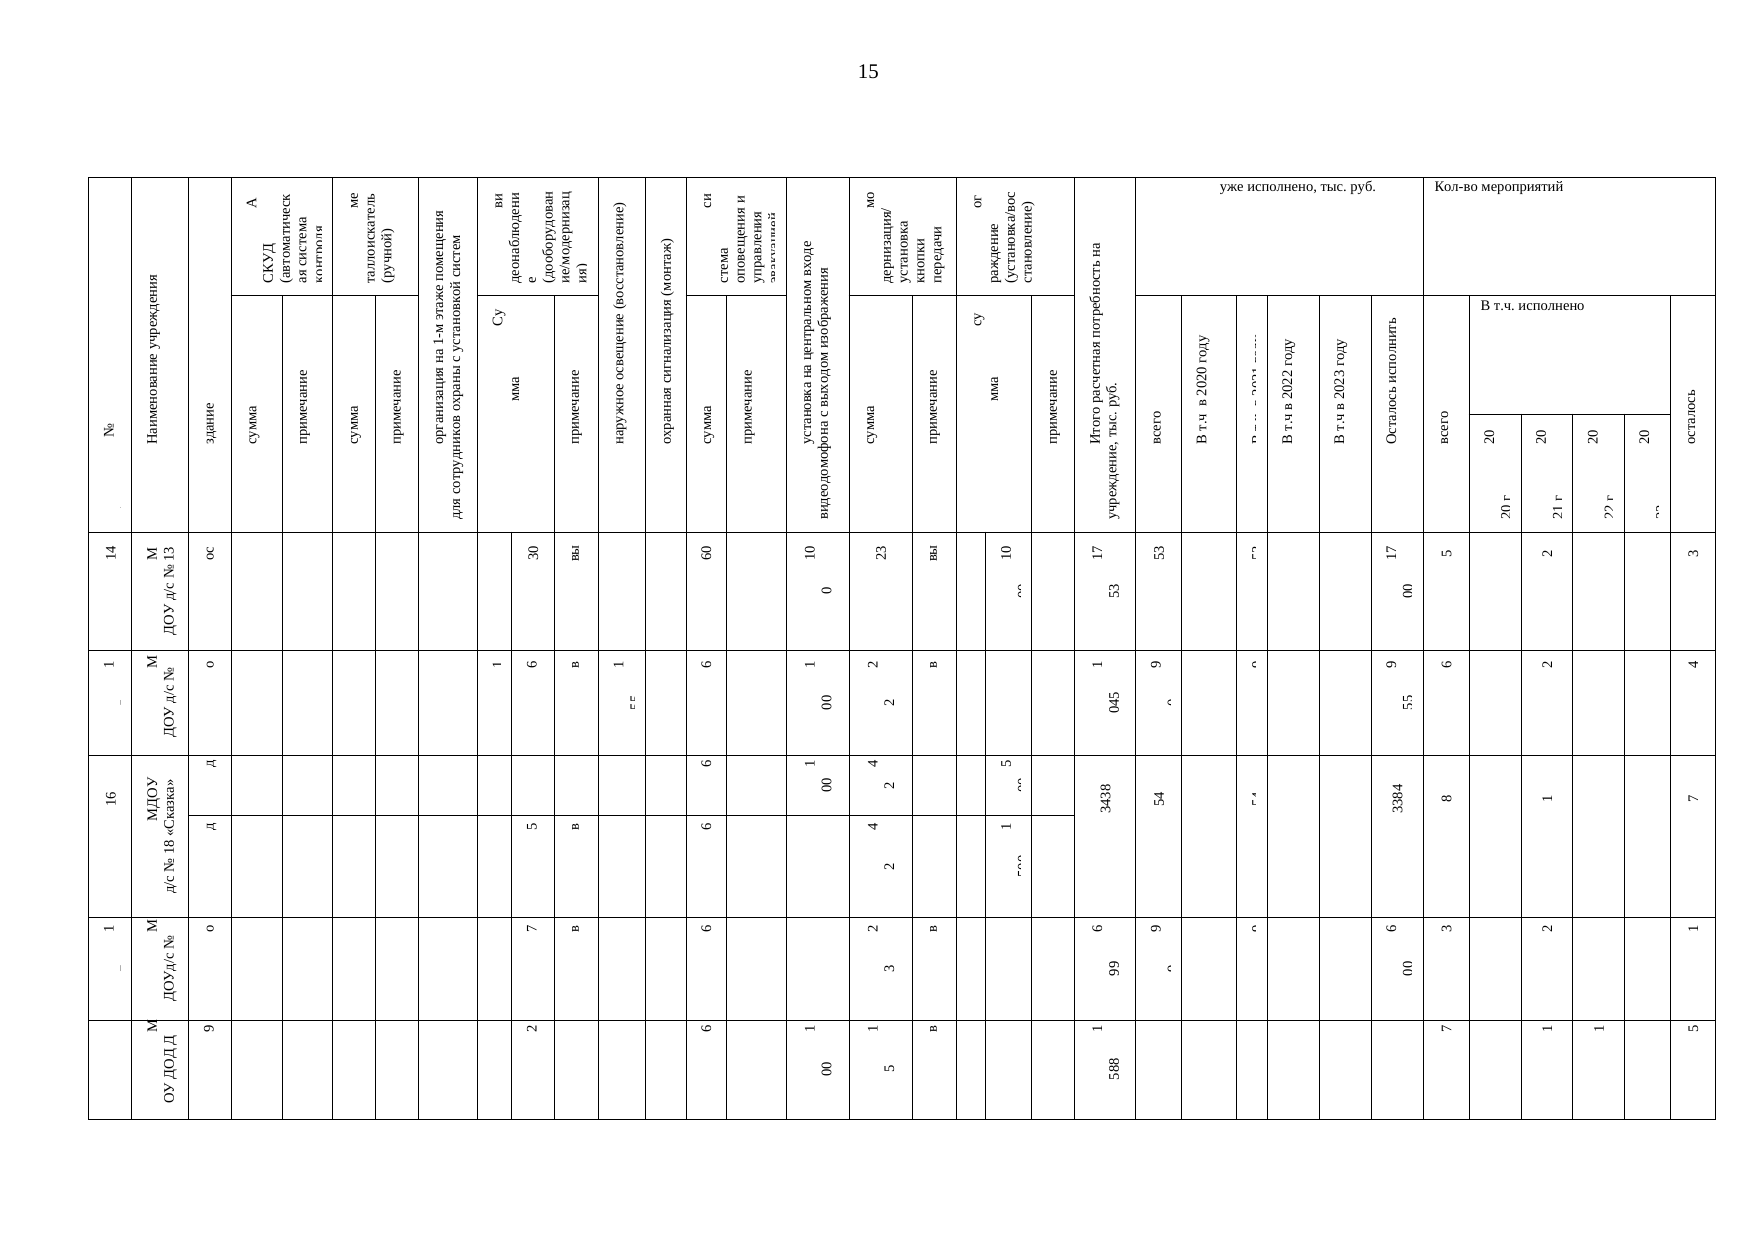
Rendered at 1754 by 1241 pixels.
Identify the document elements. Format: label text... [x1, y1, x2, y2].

table_cell 23 [850, 533, 912, 650]
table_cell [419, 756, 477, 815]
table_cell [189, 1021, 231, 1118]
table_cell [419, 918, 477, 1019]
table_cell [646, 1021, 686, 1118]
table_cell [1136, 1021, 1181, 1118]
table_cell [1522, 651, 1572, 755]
table_header АСКУД (автоматическая система контроля управления доступом) [232, 178, 332, 295]
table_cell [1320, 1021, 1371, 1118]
table_cell сумма [333, 296, 375, 532]
table_cell [333, 651, 375, 755]
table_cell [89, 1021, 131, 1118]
table_cell 53 [1237, 533, 1267, 650]
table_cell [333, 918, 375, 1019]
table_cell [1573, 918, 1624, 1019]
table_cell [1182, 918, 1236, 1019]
table_header система оповещения и управления эвакуацией (монтаж) [687, 178, 786, 295]
table_header наружное освещение (восстановление) [599, 178, 645, 532]
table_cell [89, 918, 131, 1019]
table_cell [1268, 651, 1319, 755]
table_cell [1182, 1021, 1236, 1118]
table_cell 2021 г [1522, 415, 1572, 532]
table_cell 53 [1136, 533, 1181, 650]
table_cell [1182, 533, 1236, 650]
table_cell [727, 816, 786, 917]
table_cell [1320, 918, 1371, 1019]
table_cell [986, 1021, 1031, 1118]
table_cell [1032, 651, 1074, 755]
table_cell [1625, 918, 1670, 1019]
table_cell [986, 651, 1031, 755]
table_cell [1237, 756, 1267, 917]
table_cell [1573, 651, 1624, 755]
table_cell осталось [1671, 296, 1715, 532]
table_cell 2020 г [1470, 415, 1521, 532]
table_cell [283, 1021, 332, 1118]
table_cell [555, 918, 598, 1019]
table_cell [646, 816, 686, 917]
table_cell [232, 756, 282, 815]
table_cell [1625, 533, 1670, 650]
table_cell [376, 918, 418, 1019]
table_cell примечание [555, 296, 598, 532]
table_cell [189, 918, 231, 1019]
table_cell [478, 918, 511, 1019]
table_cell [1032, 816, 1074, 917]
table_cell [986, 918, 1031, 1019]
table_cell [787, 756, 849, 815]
table_cell В т.ч в 2020 году [1182, 296, 1236, 532]
table_cell 14 [89, 533, 131, 650]
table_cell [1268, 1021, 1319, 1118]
table_cell В т.ч в 2023 году [1320, 296, 1371, 532]
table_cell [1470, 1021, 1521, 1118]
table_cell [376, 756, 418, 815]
table_cell [727, 533, 786, 650]
table_cell В т.ч. в 2021 году [1237, 296, 1267, 532]
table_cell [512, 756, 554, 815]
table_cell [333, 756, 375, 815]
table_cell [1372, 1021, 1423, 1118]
table_cell В т.ч. исполнено [1470, 296, 1670, 413]
table_cell 1000 [986, 533, 1031, 650]
table_cell [419, 533, 477, 650]
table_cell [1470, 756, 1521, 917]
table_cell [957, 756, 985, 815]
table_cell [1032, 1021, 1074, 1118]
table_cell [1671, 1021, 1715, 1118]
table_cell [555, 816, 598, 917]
table_cell [283, 533, 332, 650]
table_cell 100 [787, 651, 849, 755]
table_cell [957, 533, 985, 650]
table_header организация на 1-м этаже помещения для сотрудников охраны с установкой систем [419, 178, 477, 532]
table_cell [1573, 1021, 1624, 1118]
table_cell [727, 651, 786, 755]
table_cell [333, 533, 375, 650]
table_cell [957, 414, 1031, 532]
table_cell 1700 [1372, 533, 1423, 650]
table_header Итого расчетная потребность на учреждение, тыс. руб. [1075, 178, 1135, 532]
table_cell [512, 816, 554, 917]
table_cell 3 [1671, 533, 1715, 650]
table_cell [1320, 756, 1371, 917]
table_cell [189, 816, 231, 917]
table_cell основное [189, 651, 231, 755]
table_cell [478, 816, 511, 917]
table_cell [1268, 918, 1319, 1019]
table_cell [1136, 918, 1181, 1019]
table_cell сумма [957, 296, 1031, 413]
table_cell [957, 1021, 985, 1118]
table_cell выполнено в 2021 году [555, 651, 598, 755]
table_header металлоискатель (ручной) [333, 178, 418, 295]
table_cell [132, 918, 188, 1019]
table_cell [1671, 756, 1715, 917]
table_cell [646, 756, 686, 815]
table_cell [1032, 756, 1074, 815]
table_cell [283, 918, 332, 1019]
table_cell [376, 533, 418, 650]
table_cell выполнено в 2021 году [913, 533, 956, 650]
table_cell [1470, 533, 1521, 650]
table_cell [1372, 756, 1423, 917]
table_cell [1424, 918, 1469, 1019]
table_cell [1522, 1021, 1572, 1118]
table_cell всего [1136, 296, 1181, 532]
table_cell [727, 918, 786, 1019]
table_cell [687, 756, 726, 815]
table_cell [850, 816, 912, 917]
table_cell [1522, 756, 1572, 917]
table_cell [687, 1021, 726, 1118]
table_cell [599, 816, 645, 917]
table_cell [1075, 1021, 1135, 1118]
table_header охранная сигнализация (монтаж) [646, 178, 686, 532]
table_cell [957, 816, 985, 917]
table_cell МДОУ д/с № 15 «Теремок» [132, 651, 188, 755]
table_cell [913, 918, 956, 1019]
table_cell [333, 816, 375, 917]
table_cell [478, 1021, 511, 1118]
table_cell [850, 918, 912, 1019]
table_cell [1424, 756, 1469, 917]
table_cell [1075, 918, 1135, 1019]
table_header модернизация/установка кнопки передачи тревожных сообщений (КЭВП) [850, 178, 956, 295]
table_header уже исполнено, тыс. руб. [1136, 178, 1423, 295]
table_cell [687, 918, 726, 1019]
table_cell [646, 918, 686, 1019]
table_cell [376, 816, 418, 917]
table_cell [1182, 651, 1236, 755]
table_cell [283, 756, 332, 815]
table_cell примечание [727, 296, 786, 532]
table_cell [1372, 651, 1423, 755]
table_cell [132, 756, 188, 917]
table_cell основное [189, 533, 231, 650]
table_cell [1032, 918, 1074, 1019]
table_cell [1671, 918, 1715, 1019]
table_cell [1573, 533, 1624, 650]
table_header № п/п [89, 178, 131, 532]
table_cell сумма [687, 296, 726, 532]
table_cell [419, 651, 477, 755]
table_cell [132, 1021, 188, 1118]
table_cell 90 [1136, 651, 1181, 755]
table_cell [957, 651, 985, 755]
table_cell 100 [787, 533, 849, 650]
table_header здание [189, 178, 231, 532]
table_cell [599, 533, 645, 650]
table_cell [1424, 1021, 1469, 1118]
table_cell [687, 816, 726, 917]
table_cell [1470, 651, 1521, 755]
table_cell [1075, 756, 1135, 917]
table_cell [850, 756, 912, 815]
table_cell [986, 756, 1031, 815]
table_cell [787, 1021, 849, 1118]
table_cell 600 [687, 651, 726, 755]
table_cell примечание [283, 296, 332, 532]
table_cell 600 [687, 533, 726, 650]
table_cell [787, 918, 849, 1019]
table_cell [283, 651, 332, 755]
table_header Кол-во мероприятий [1424, 178, 1715, 295]
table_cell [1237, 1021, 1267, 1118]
table_cell 15 [89, 651, 131, 755]
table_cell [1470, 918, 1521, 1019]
table_cell сумма [232, 296, 282, 532]
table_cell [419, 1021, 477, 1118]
table_cell всего [1424, 296, 1469, 532]
table_cell [1268, 533, 1319, 650]
table_cell 2023 г [1625, 415, 1670, 532]
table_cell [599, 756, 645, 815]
table_cell выполнено в 2021 году [913, 651, 956, 755]
table_header видеонаблюдение (дооборудование/модернизация) [478, 178, 598, 295]
table_cell сумма [850, 296, 912, 532]
table_cell примечание [913, 296, 956, 532]
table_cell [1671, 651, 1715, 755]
table_cell 5 [1424, 533, 1469, 650]
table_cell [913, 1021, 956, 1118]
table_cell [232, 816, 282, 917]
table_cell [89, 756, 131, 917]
table_header установка на центральном входе видеодомофона с выходом изображения [787, 178, 849, 532]
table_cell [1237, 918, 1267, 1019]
table_cell 1753 [1075, 533, 1135, 650]
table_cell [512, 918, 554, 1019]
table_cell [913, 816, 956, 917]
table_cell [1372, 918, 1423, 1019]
table_cell Сумма [478, 296, 554, 413]
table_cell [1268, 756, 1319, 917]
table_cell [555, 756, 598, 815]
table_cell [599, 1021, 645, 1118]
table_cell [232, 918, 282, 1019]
table_cell [646, 533, 686, 650]
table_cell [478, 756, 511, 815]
table_cell 30 [512, 533, 554, 650]
table_cell 68 [512, 651, 554, 755]
table_cell [478, 414, 554, 532]
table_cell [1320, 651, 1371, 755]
table_cell [232, 533, 282, 650]
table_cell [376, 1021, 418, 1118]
table_cell [478, 533, 511, 650]
table_cell [232, 651, 282, 755]
table_cell [1320, 533, 1371, 650]
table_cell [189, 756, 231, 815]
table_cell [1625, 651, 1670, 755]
table_cell [1032, 533, 1074, 650]
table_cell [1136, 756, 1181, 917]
table_cell [646, 651, 686, 755]
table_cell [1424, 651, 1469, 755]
table_cell В т.ч в 2022 году [1268, 296, 1319, 532]
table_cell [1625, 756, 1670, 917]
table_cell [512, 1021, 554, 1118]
table_cell 100 [478, 651, 511, 755]
table_cell примечание [376, 296, 418, 532]
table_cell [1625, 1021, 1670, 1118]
table_cell 155 [599, 651, 645, 755]
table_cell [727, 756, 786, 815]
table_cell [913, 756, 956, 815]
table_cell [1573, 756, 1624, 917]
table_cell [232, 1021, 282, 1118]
table_cell выполнено в 2021 году [555, 533, 598, 650]
table_header Наименование учреждения [132, 178, 188, 532]
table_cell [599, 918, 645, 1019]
table_header ограждение (установка/восстановление) [957, 178, 1074, 295]
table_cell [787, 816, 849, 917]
table_cell Осталось исполнить [1372, 296, 1423, 532]
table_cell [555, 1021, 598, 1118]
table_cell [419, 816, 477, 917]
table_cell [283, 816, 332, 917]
table_cell 2022 г [1573, 415, 1624, 532]
table_cell 2 [1522, 533, 1572, 650]
table_cell 22 [850, 651, 912, 755]
table_cell 90 [1237, 651, 1267, 755]
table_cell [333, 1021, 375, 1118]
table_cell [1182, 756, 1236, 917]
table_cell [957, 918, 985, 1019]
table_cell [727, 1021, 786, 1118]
table_cell 1045 [1075, 651, 1135, 755]
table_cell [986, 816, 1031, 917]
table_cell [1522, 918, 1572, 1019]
table_cell примечание [1032, 296, 1074, 532]
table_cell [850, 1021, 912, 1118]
table_cell [376, 651, 418, 755]
table_cell МДОУ д/с № 13 «Звёздочка» [132, 533, 188, 650]
